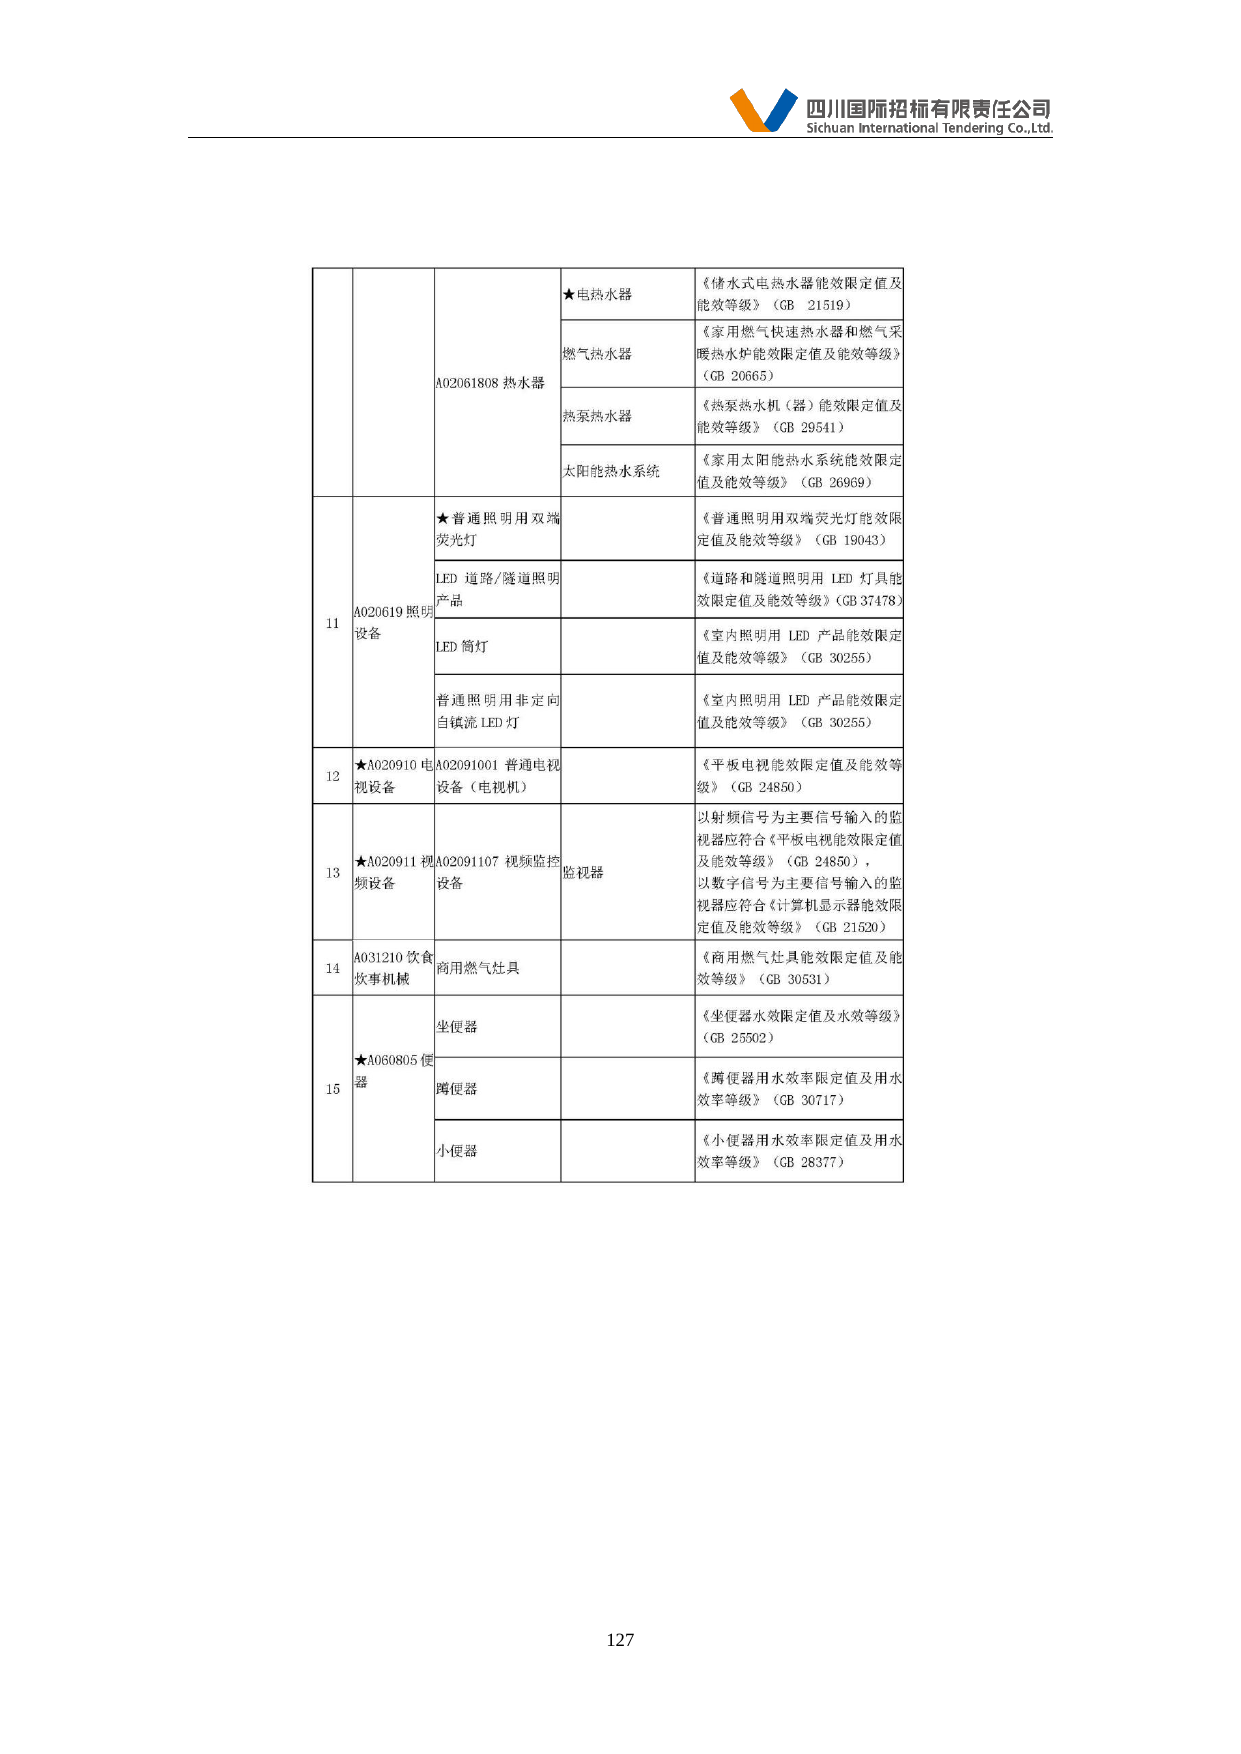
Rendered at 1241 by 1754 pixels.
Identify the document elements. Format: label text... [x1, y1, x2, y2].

picture [187, 166, 1022, 1348]
picture [729, 88, 1053, 135]
